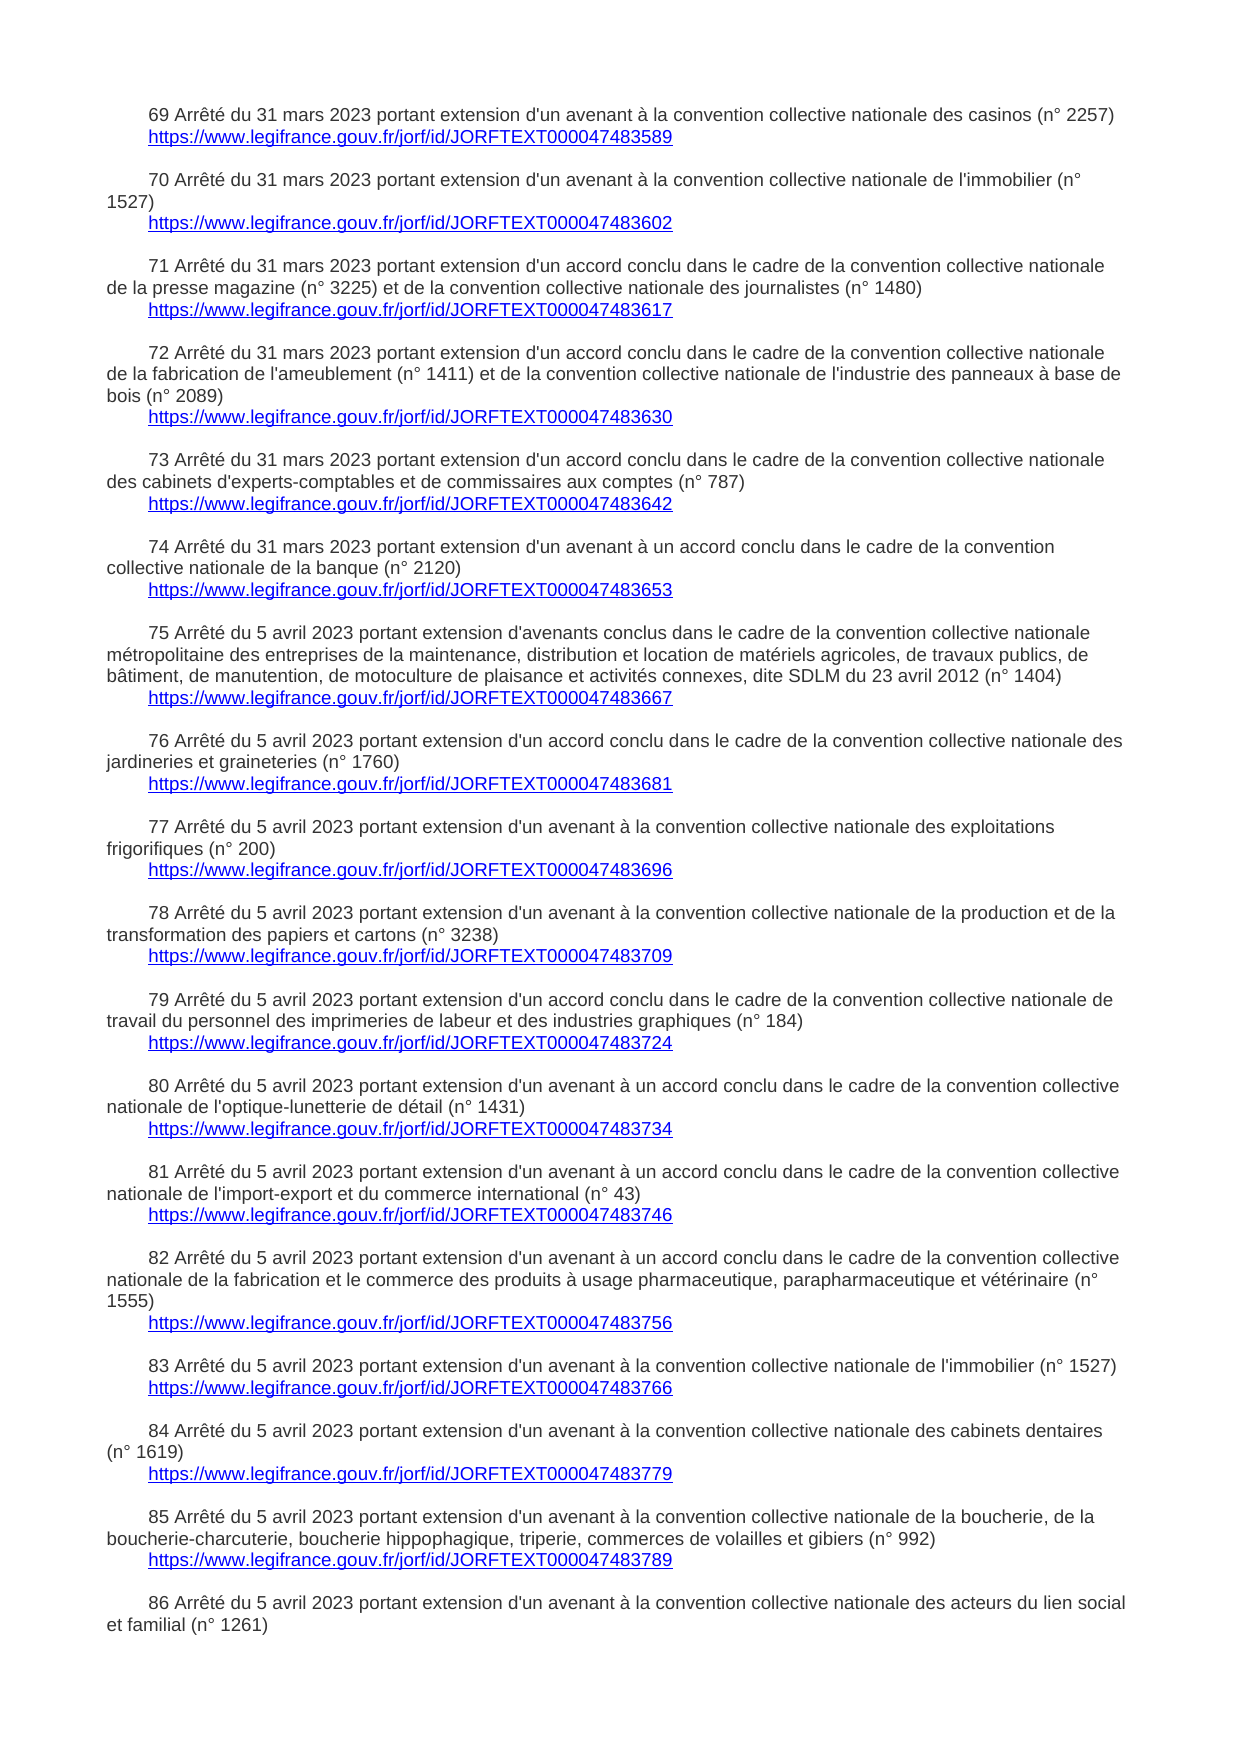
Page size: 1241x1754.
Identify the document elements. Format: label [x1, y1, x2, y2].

text [106, 83, 1128, 1635]
